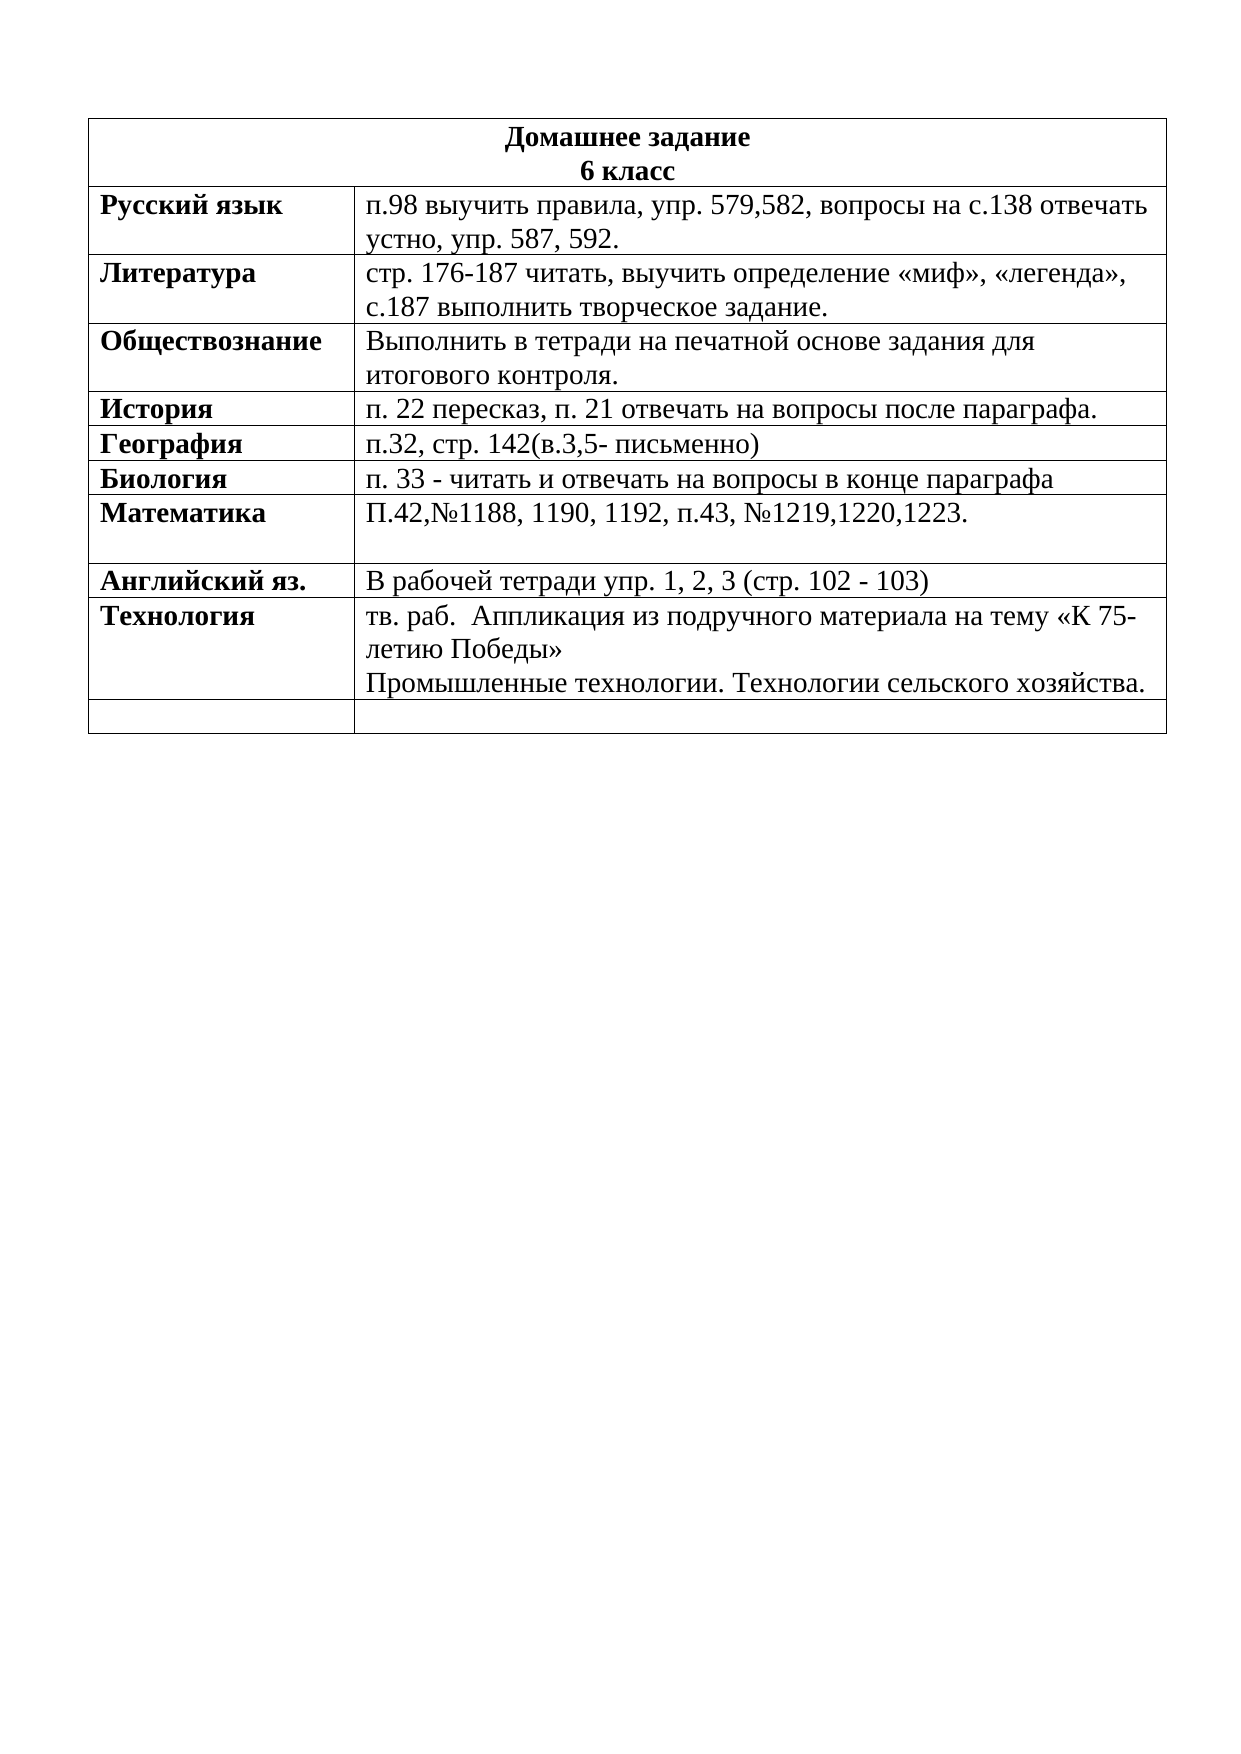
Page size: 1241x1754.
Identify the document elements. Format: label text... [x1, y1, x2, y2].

table_cell В рабочей тетради упр. 1, 2, 3 (стр. 102 - 103) [355, 564, 1166, 597]
table_cell п. 22 пересказ, п. 21 отвечать на вопросы после параграфа. [355, 392, 1166, 425]
table_cell Обществознание [89, 324, 354, 391]
table_cell [355, 700, 1166, 733]
table_cell тв. раб. Аппликация из подручного материала на тему «К 75-летию Победы» Промышленные технологии. Технологии сельского хозяйства. [355, 598, 1166, 699]
table_cell География [89, 426, 354, 460]
table_cell Биология [89, 461, 354, 494]
table_cell стр. 176-187 читать, выучить определение «миф», «легенда», с.187 выполнить творческое задание. [355, 255, 1166, 322]
table_cell П.42,№1188, 1190, 1192, п.43, №1219,1220,1223. [355, 495, 1166, 562]
table_cell Литература [89, 255, 354, 322]
table_cell [89, 700, 354, 733]
table_cell Русский язык [89, 187, 354, 254]
table_header Домашнее задание 6 класс [89, 119, 1166, 186]
table_cell п. 33 - читать и отвечать на вопросы в конце параграфа [355, 461, 1166, 494]
table_cell История [89, 392, 354, 425]
table_cell п.98 выучить правила, упр. 579,582, вопросы на с.138 отвечать устно, упр. 587, 592. [355, 187, 1166, 254]
table_cell Технология [89, 598, 354, 699]
table_cell Выполнить в тетради на печатной основе задания для итогового контроля. [355, 324, 1166, 391]
table_cell п.32, стр. 142(в.3,5- письменно) [355, 426, 1166, 460]
table_cell Английский яз. [89, 564, 354, 597]
table_cell Математика [89, 495, 354, 562]
